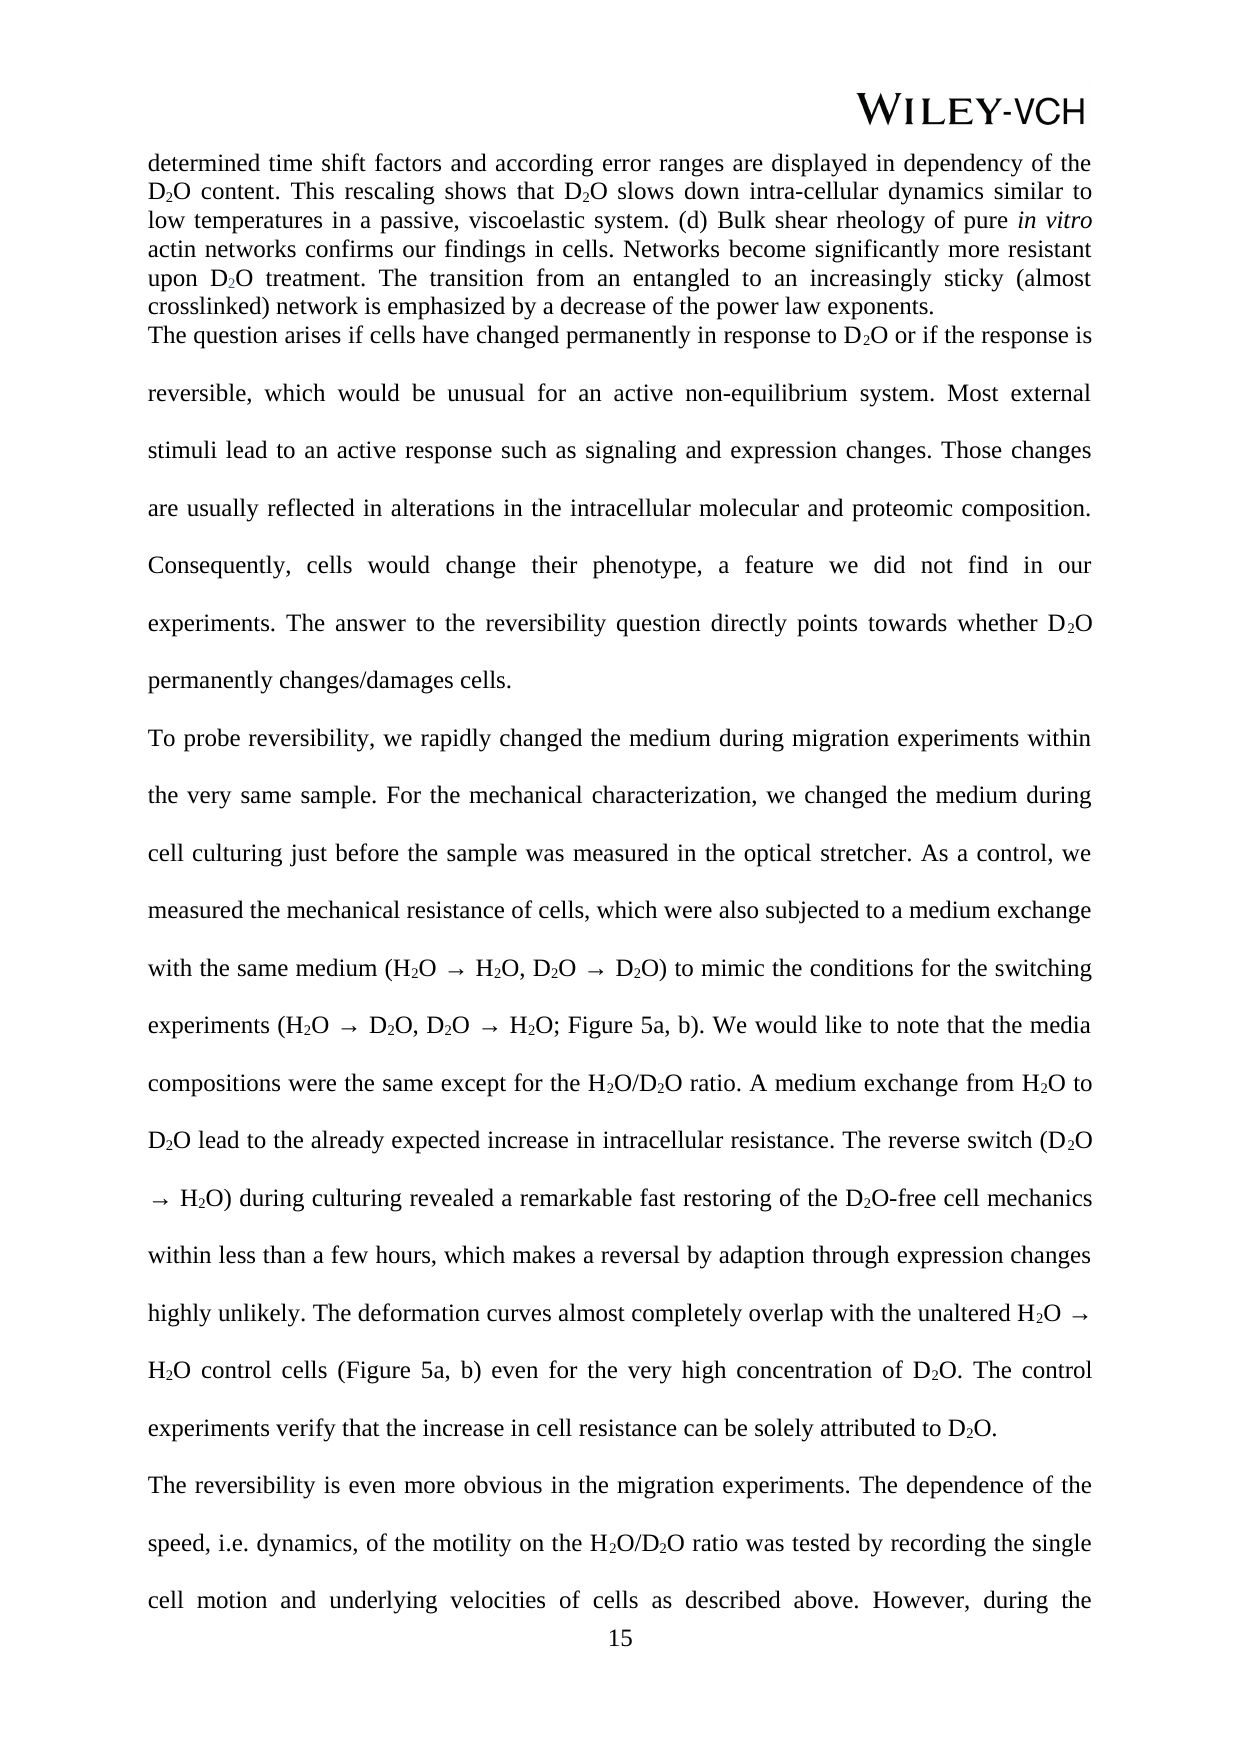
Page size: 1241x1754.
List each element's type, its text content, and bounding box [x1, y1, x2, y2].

picture [848, 73, 1093, 142]
text To probe reversibility, we rapidly changed the medium during migration experiments within the very same sample. For the mechanical characterization, we changed the medium during cell culturing just before the sample was measured in the optical stretcher. As a control, we measured the mechanical resistance of cells, which were also subjected to a medium exchange with the same medium (H2O → H2O, D2O → D2O) to mimic the conditions for the switching experiments (H2O → D2O, D2O → H2O; Figure 5a, b). We would like to note that the media compositions were the same except for the H2O/D2O ratio. A medium exchange from H2O to D2O lead to the already expected increase in intracellular resistance. The reverse switch (D2O → H2O) during culturing revealed a remarkable fast restoring of the D2O-free cell mechanics within less than a few hours, which makes a reversal by adaption through expression changes highly unlikely. The deformation curves almost completely overlap with the unaltered H2O → H2O control cells (Figure 5a, b) even for the very high concentration of D2O. The control experiments verify that the increase in cell resistance can be solely attributed to D2O. [148, 723, 1093, 1441]
text The question arises if cells have changed permanently in response to D2O or if the response is reversible, which would be unusual for an active non-equilibrium system. Most external stimuli lead to an active response such as signaling and expression changes. Those changes are usually reflected in alterations in the intracellular molecular and proteomic composition. Consequently, cells would change their phenotype, a feature we did not find in our experiments. The answer to the reversibility question directly points towards whether D2O permanently changes/damages cells. [148, 320, 1093, 694]
